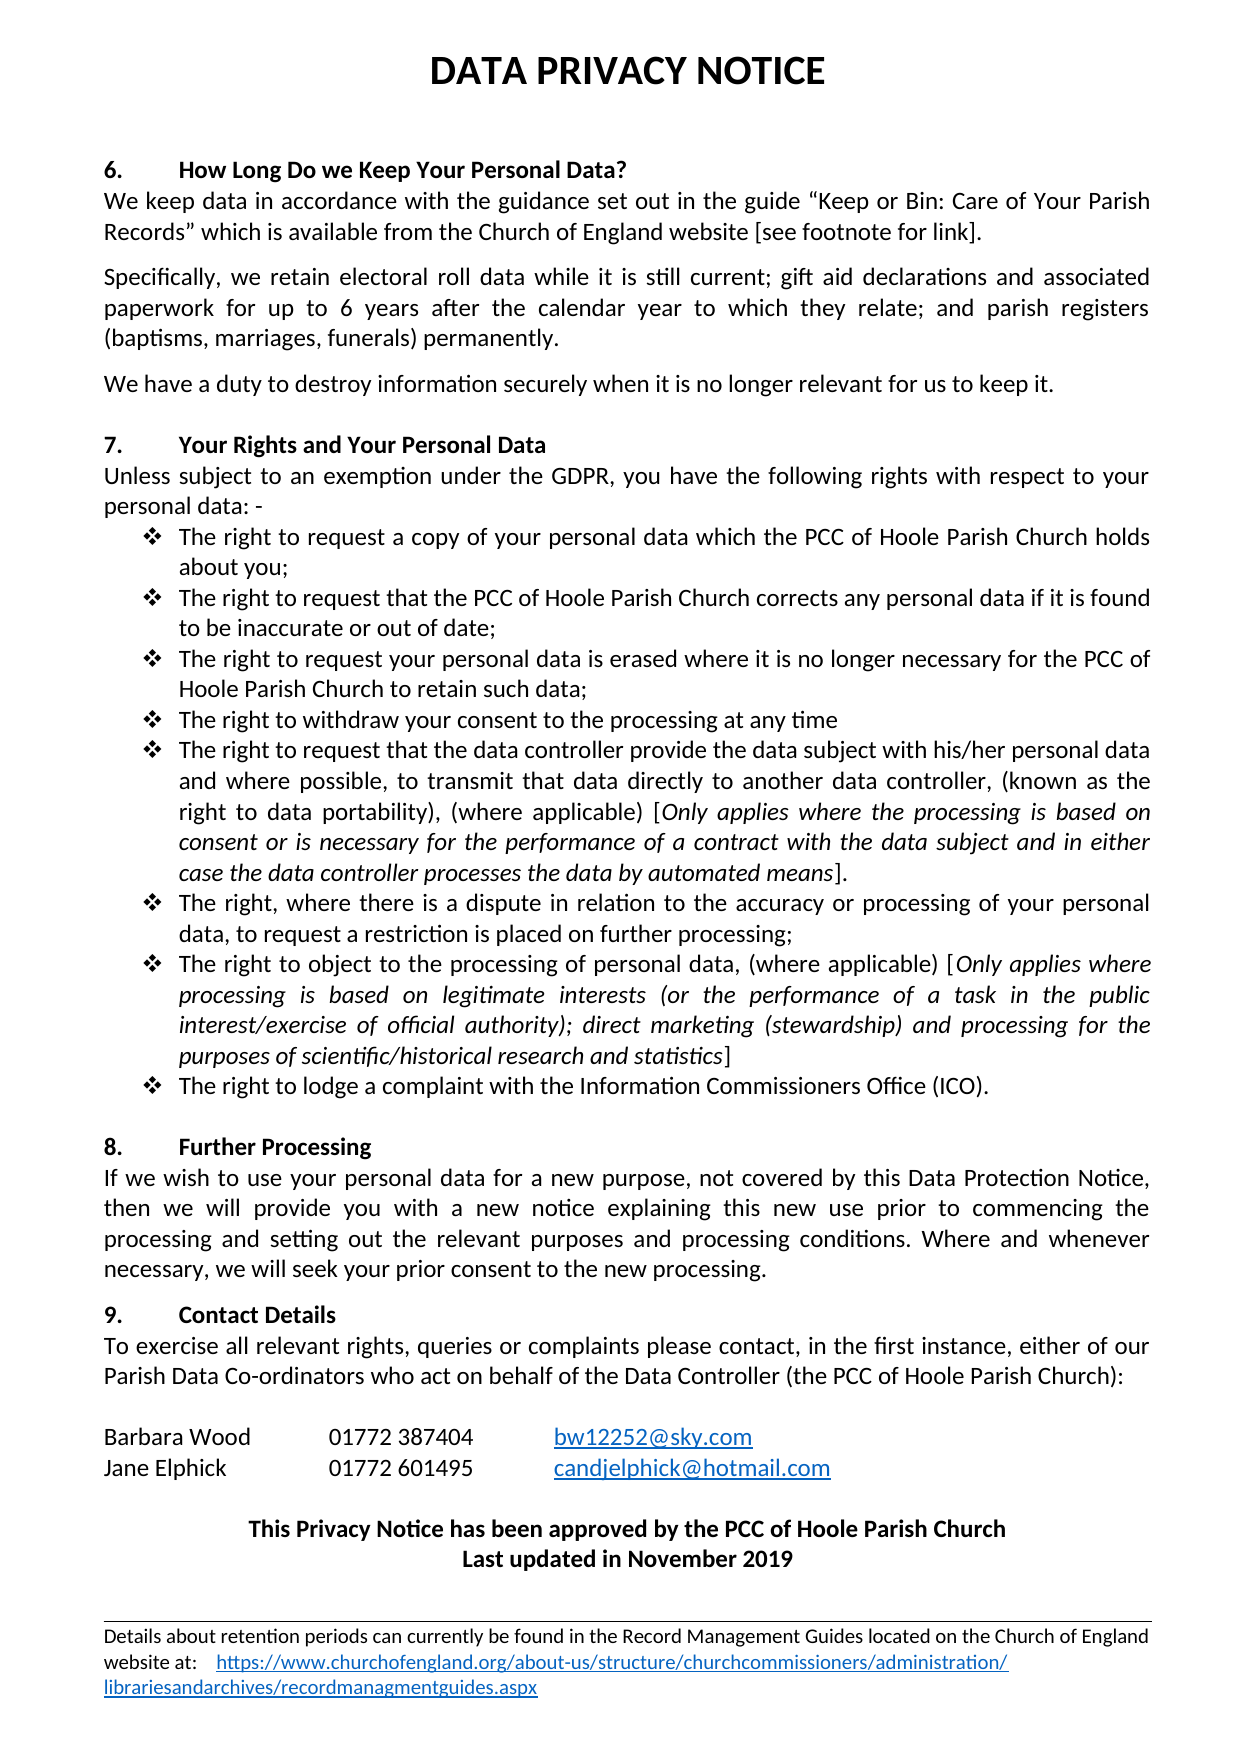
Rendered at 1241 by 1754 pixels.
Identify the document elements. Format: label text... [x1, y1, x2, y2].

text Jane Elphick 01772 601495 candjelphick@hotmail.com [103, 1452, 1152, 1482]
list The right to lodge a complaint with the Information Commissioners Office (ICO). [141, 1070, 1152, 1101]
list The right to object to the processing of personal data, (where applicable) [Only applies where processing is based on legitimate interests (or the performance of a task in the public interest/exercise of official authority); direct marketing (stewardship) and processing for the purposes of scientific/historical research and statistics] [141, 948, 1152, 1070]
text Barbara Wood 01772 387404 bw12252@sky.com [103, 1421, 1152, 1452]
text This Privacy Notice has been approved by the PCC of Hoole Parish Church [103, 1513, 1152, 1543]
text Specifically, we retain electoral roll data while it is still current; gift aid declarations and associated paperwork for up to 6 years after the calendar year to which they relate; and parish registers (baptisms, marriages, funerals) permanently. [103, 261, 1152, 353]
list The right to request your personal data is erased where it is no longer necessary for the PCC of Hoole Parish Church to retain such data; [141, 643, 1152, 704]
list The right to request a copy of your personal data which the PCC of Hoole Parish Church holds about you; [141, 521, 1152, 582]
text We keep data in accordance with the guidance set out in the guide “Keep or Bin: Care of Your Parish Records” which is available from the Church of England website [see footnote for link]. [103, 185, 1152, 246]
list Contact Details [103, 1299, 1152, 1330]
list Your Rights and Your Personal Data [103, 429, 1152, 460]
text We have a duty to destroy information securely when it is no longer relevant for us to keep it. [103, 368, 1152, 399]
text Last updated in November 2019 [103, 1543, 1152, 1574]
text To exercise all relevant rights, queries or complaints please contact, in the first instance, either of our Parish Data Co-ordinators who act on behalf of the Data Controller (the PCC of Hoole Parish Church): [103, 1330, 1152, 1391]
list How Long Do we Keep Your Personal Data? [103, 154, 1152, 185]
list The right to request that the data controller provide the data subject with his/her personal data and where possible, to transmit that data directly to another data controller, (known as the right to data portability), (where applicable) [Only applies where the processing is based on consent or is necessary for the performance of a contract with the data subject and in either case the data controller processes the data by automated means]. [141, 734, 1152, 887]
list Further Processing [103, 1131, 1152, 1162]
list The right to withdraw your consent to the processing at any time [141, 704, 1152, 734]
list The right to request that the PCC of Hoole Parish Church corrects any personal data if it is found to be inaccurate or out of date; [141, 582, 1152, 643]
text Unless subject to an exemption under the GDPR, you have the following rights with respect to your personal data: - [103, 460, 1152, 521]
list The right, where there is a dispute in relation to the accuracy or processing of your personal data, to request a restriction is placed on further processing; [141, 887, 1152, 948]
text If we wish to use your personal data for a new purpose, not covered by this Data Protection Notice, then we will provide you with a new notice explaining this new use prior to commencing the processing and setting out the relevant purposes and processing conditions. Where and whenever necessary, we will seek your prior consent to the new processing. [103, 1162, 1152, 1284]
